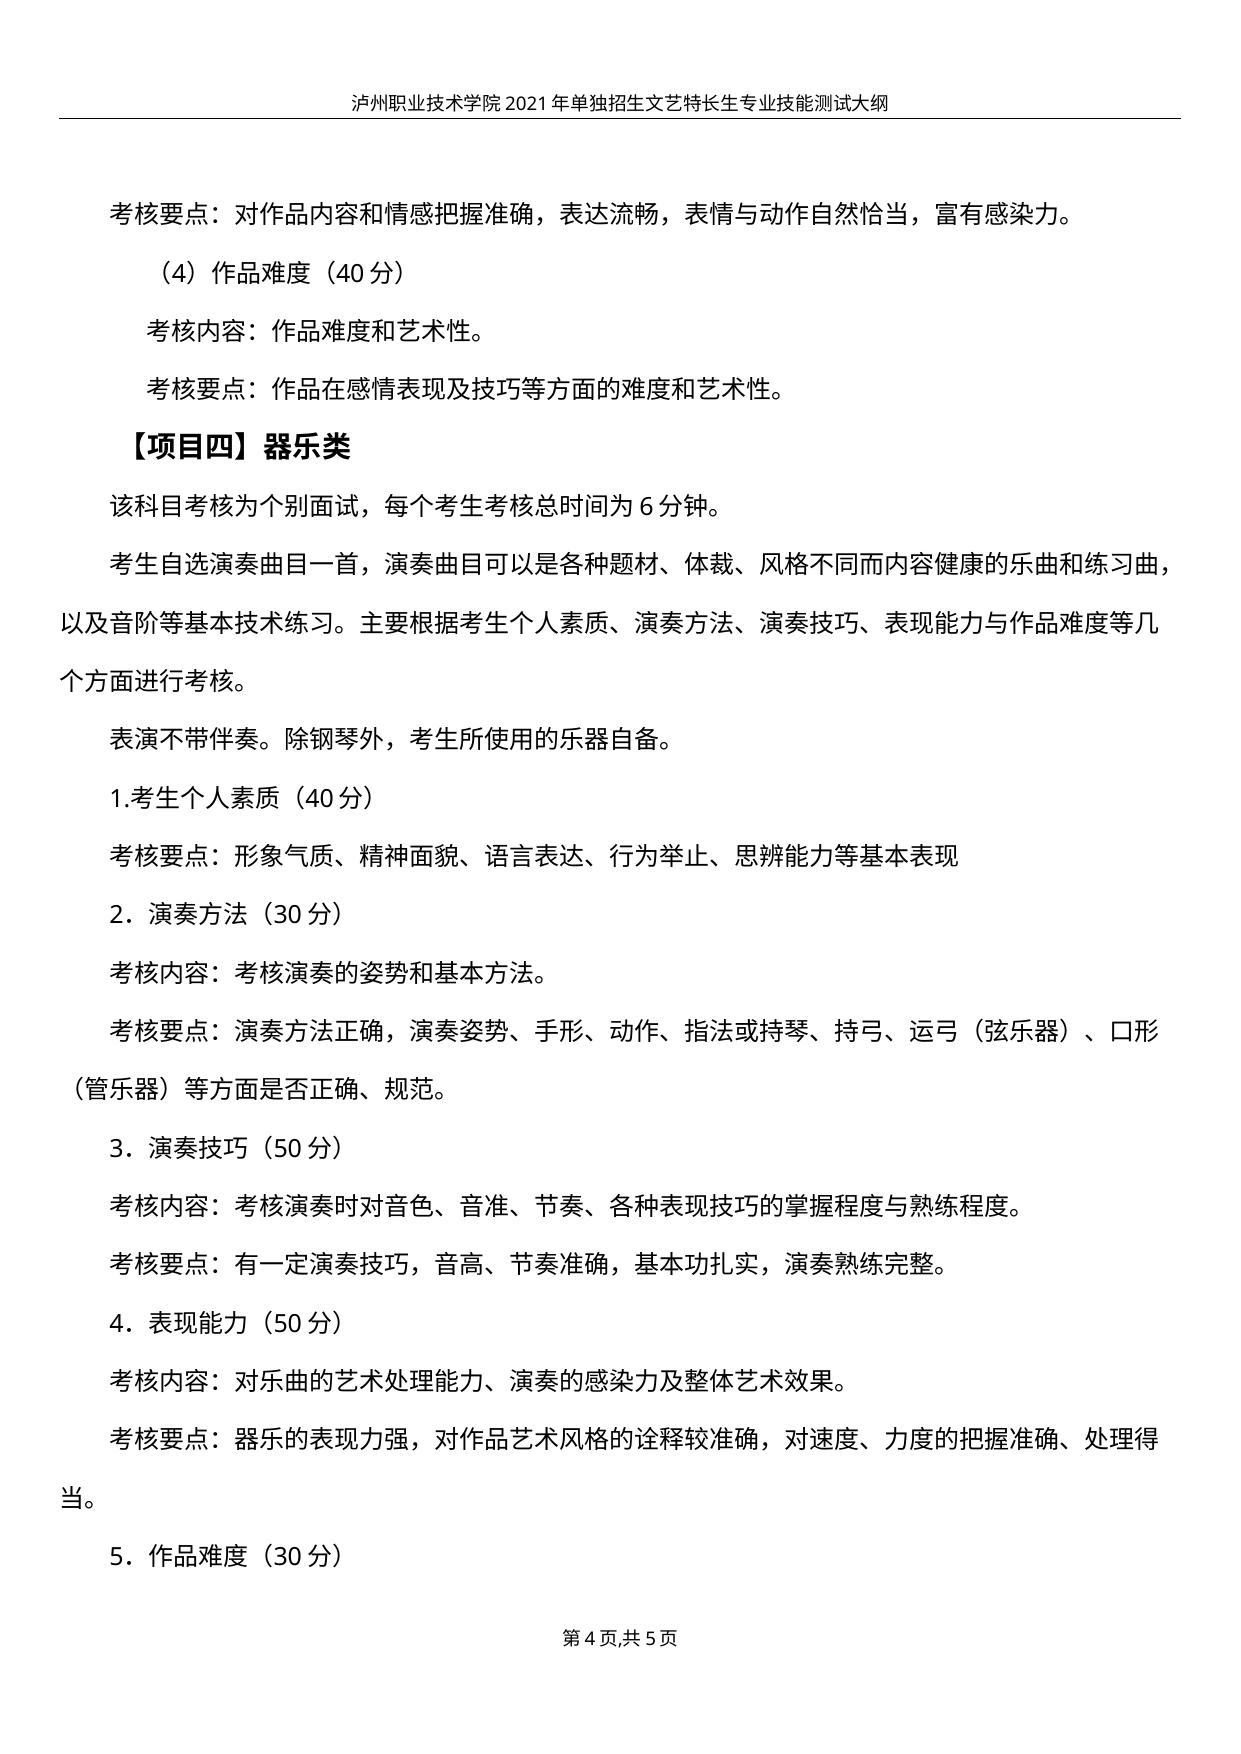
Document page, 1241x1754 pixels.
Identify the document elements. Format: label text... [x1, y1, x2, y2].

text 考生自选演奏曲目一首，演奏曲目可以是各种题材、体裁、风格不同而内容健康的乐曲和练习曲，以及音阶等基本技术练习。主要根据考生个人素质、演奏方法、演奏技巧、表现能力与作品难度等几个方面进行考核。 [59, 527, 1181, 702]
text 4．表现能力（50分） [59, 1286, 1181, 1344]
text 该科目考核为个别面试，每个考生考核总时间为6分钟。 [59, 469, 1181, 527]
text 【项目四】器乐类 [59, 411, 1181, 469]
text 考核内容：考核演奏时对音色、音准、节奏、各种表现技巧的掌握程度与熟练程度。 [59, 1169, 1181, 1227]
text 1.考生个人素质（40分） [59, 761, 1181, 819]
text 考核内容：考核演奏的姿势和基本方法。 [59, 936, 1181, 994]
text 表演不带伴奏。除钢琴外，考生所使用的乐器自备。 [59, 702, 1181, 761]
text 考核内容：作品难度和艺术性。 [59, 294, 1181, 352]
text 考核要点：演奏方法正确，演奏姿势、手形、动作、指法或持琴、持弓、运弓（弦乐器）、口形（管乐器）等方面是否正确、规范。 [59, 994, 1181, 1111]
text （4）作品难度（40分） [59, 236, 1181, 294]
text 考核要点：有一定演奏技巧，音高、节奏准确，基本功扎实，演奏熟练完整。 [59, 1227, 1181, 1286]
text 5．作品难度（30分） [59, 1519, 1181, 1577]
text 考核要点：形象气质、精神面貌、语言表达、行为举止、思辨能力等基本表现 [59, 819, 1181, 877]
text 3．演奏技巧（50分） [59, 1111, 1181, 1169]
text 考核要点：对作品内容和情感把握准确，表达流畅，表情与动作自然恰当，富有感染力。 [59, 177, 1181, 236]
text 2．演奏方法（30分） [59, 877, 1181, 936]
text 考核内容：对乐曲的艺术处理能力、演奏的感染力及整体艺术效果。 [59, 1344, 1181, 1402]
text 考核要点：器乐的表现力强，对作品艺术风格的诠释较准确，对速度、力度的把握准确、处理得当。 [59, 1402, 1181, 1519]
text 考核要点：作品在感情表现及技巧等方面的难度和艺术性。 [59, 352, 1181, 411]
